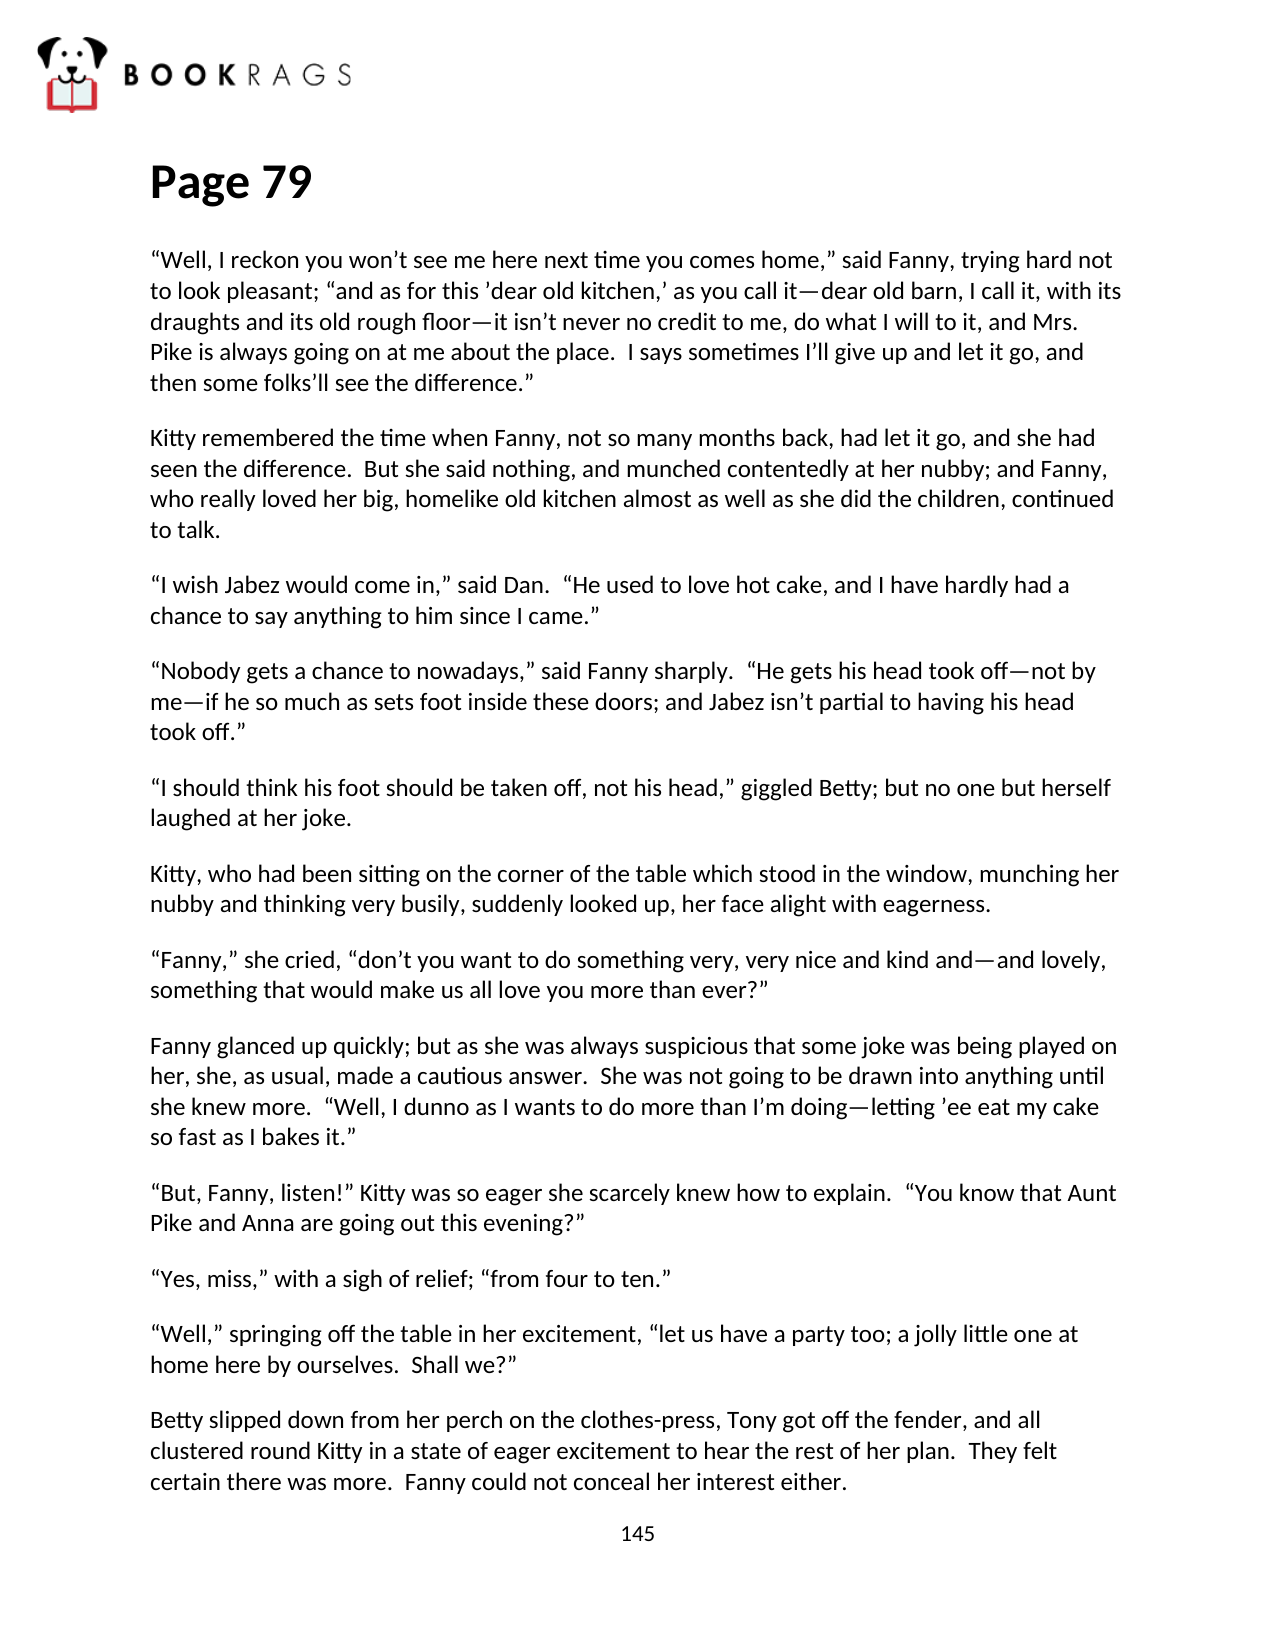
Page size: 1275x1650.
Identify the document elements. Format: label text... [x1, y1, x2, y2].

text Kitty, who had been sitting on the corner of the table which stood in the window, munching her nubby and thinking very busily, suddenly looked up, her face alight with eagerness. [150, 858, 1125, 919]
text Kitty remembered the time when Fanny, not so many months back, had let it go, and she had seen the difference. But she said nothing, and munched contentedly at her nubby; and Fanny, who really loved her big, homelike old kitchen almost as well as she did the children, continued to talk. [150, 422, 1125, 544]
text Page 79 [150, 150, 1125, 211]
text “Well,” springing off the table in her excitement, “let us have a party too; a jolly little one at home here by ourselves. Shall we?” [150, 1319, 1125, 1380]
text “Nobody gets a chance to nowadays,” said Fanny sharply. “He gets his head took off—­not by me—­if he so much as sets foot inside these doors; and Jabez isn’t partial to having his head took off.” [150, 655, 1125, 747]
text “Yes, miss,” with a sigh of relief; “from four to ten.” [150, 1263, 1125, 1294]
text Betty slipped down from her perch on the clothes-press, Tony got off the fender, and all clustered round Kitty in a state of eager excitement to hear the rest of her plan. They felt certain there was more. Fanny could not conceal her interest either. [150, 1405, 1125, 1496]
text Fanny glanced up quickly; but as she was always suspicious that some joke was being played on her, she, as usual, made a cautious answer. She was not going to be drawn into anything until she knew more. “Well, I dunno as I wants to do more than I’m doing—­letting ’ee eat my cake so fast as I bakes it.” [150, 1030, 1125, 1152]
text “Fanny,” she cried, “don’t you want to do something very, very nice and kind and—­and lovely, something that would make us all love you more than ever?” [150, 944, 1125, 1005]
text “I wish Jabez would come in,” said Dan. “He used to love hot cake, and I have hardly had a chance to say anything to him since I came.” [150, 569, 1125, 630]
text “But, Fanny, listen!” Kitty was so eager she scarcely knew how to explain. “You know that Aunt Pike and Anna are going out this evening?” [150, 1177, 1125, 1238]
text “I should think his foot should be taken off, not his head,” giggled Betty; but no one but herself laughed at her joke. [150, 772, 1125, 833]
text “Well, I reckon you won’t see me here next time you comes home,” said Fanny, trying hard not to look pleasant; “and as for this ’dear old kitchen,’ as you call it—­dear old barn, I call it, with its draughts and its old rough floor—­it isn’t never no credit to me, do what I will to it, and Mrs. Pike is always going on at me about the place. I says sometimes I’ll give up and let it go, and then some folks’ll see the difference.” [150, 244, 1125, 397]
picture [37, 37, 351, 113]
